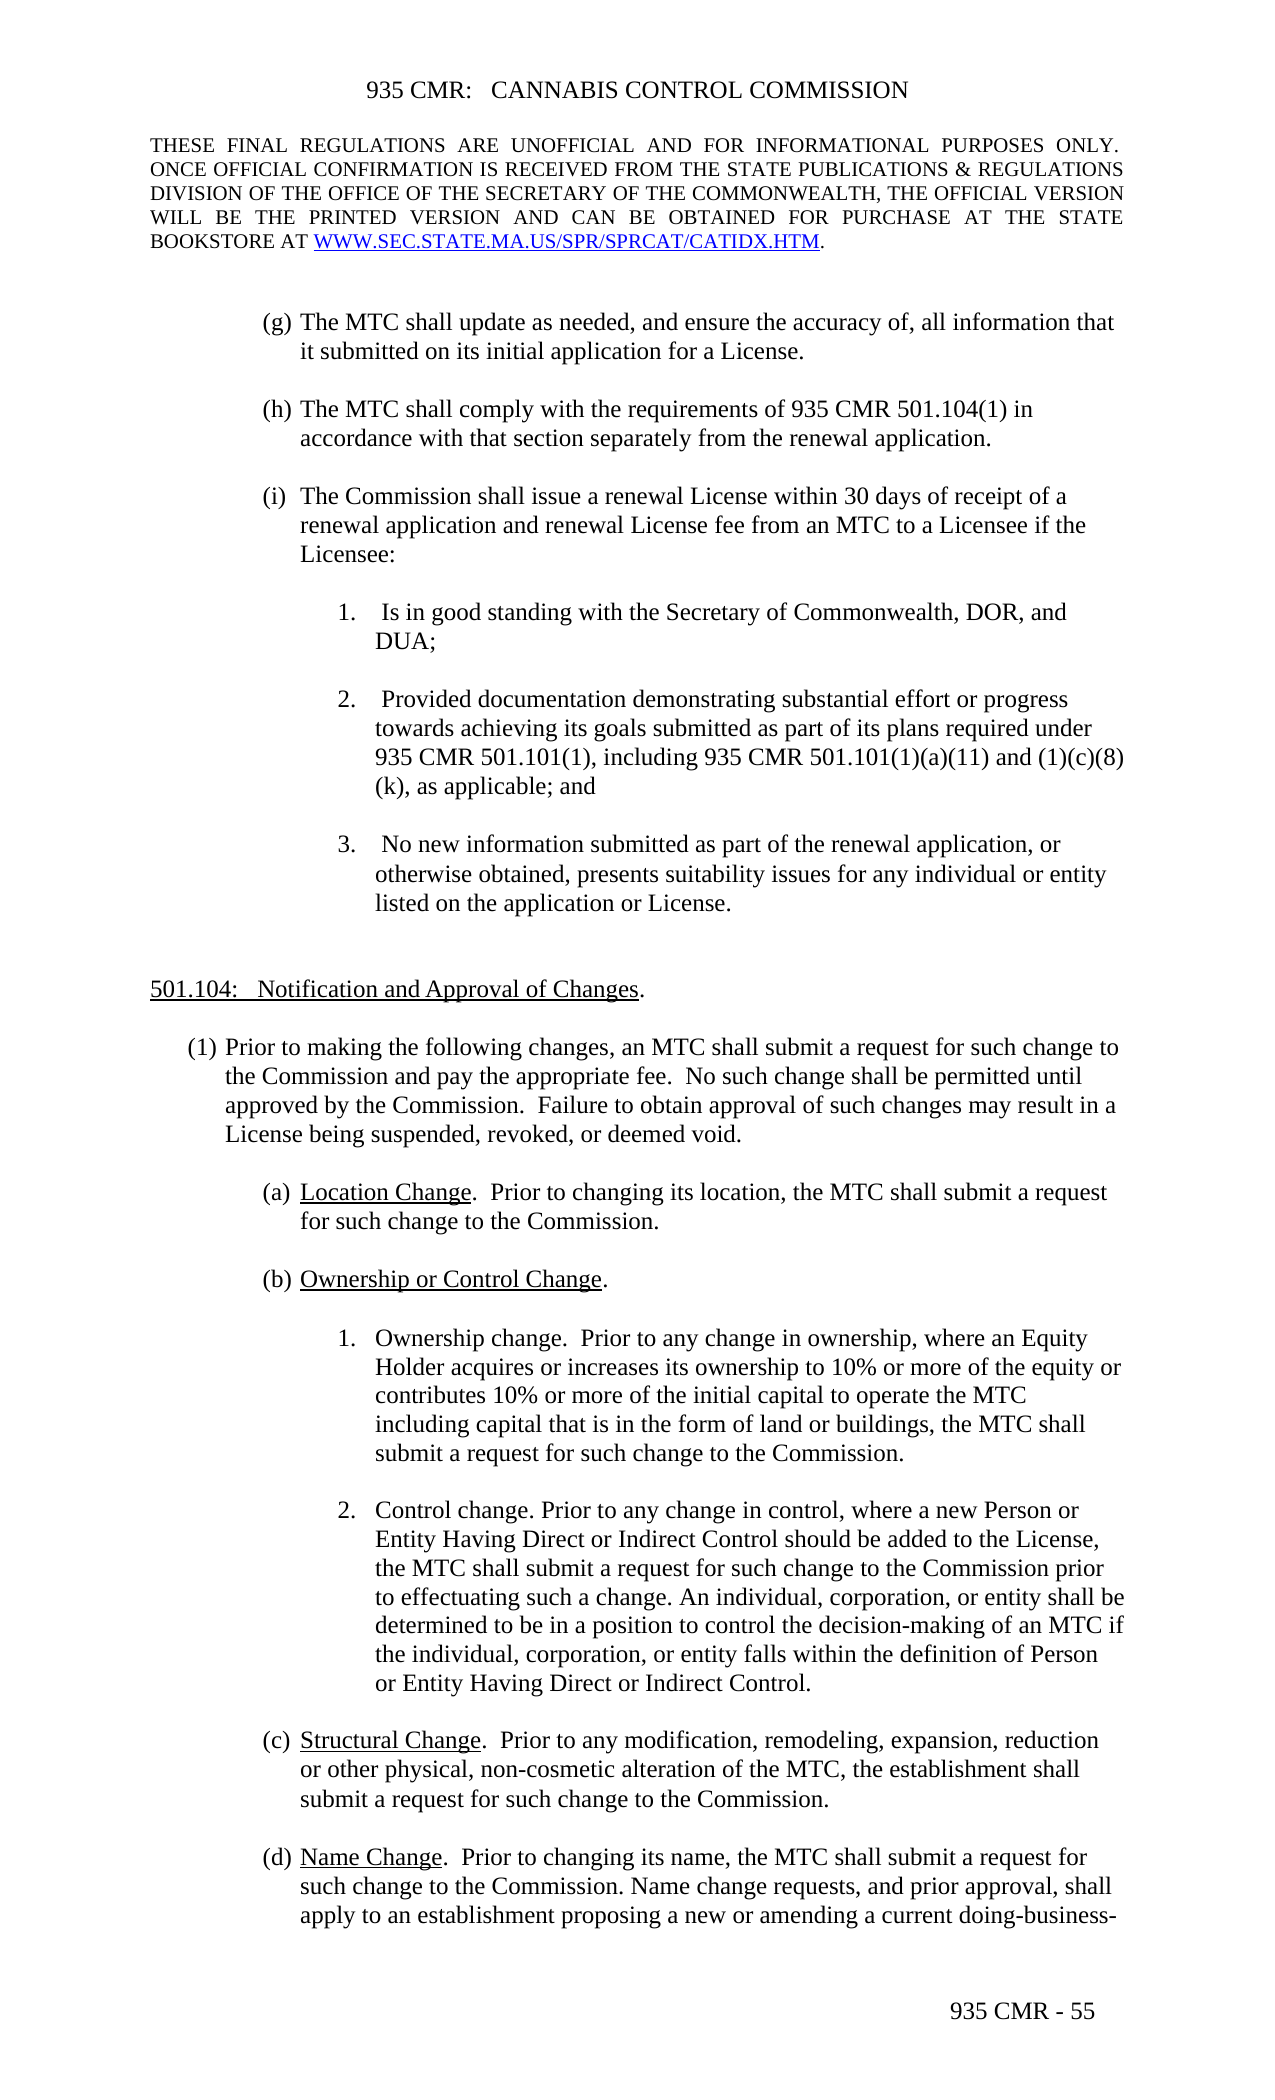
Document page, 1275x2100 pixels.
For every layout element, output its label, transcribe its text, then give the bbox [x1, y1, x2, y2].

list The MTC shall comply with the requirements of 935 CMR 501.104(1) in accordance with that section separately from the renewal application. [262, 394, 1125, 452]
list Ownership change. Prior to any change in ownership, where an Equity Holder acquires or increases its ownership to 10% or more of the equity or contributes 10% or more of the initial capital to operate the MTC including capital that is in the form of land or buildings, the MTC shall submit a request for such change to the Commission. [337, 1323, 1125, 1467]
subtitle 501.104: Notification and Approval of Changes. [150, 974, 1125, 1003]
list Provided documentation demonstrating substantial effort or progress towards achieving its goals submitted as part of its plans required under 935 CMR 501.101(1), including 935 CMR 501.101(1)(a)(11) and (1)(c)(8)(k), as applicable; and [337, 684, 1125, 801]
list Ownership or Control Change. [262, 1265, 1125, 1294]
list The Commission shall issue a renewal License within 30 days of receipt of a renewal application and renewal License fee from an MTC to a Licensee if the Licensee: [262, 481, 1125, 568]
list The MTC shall update as needed, and ensure the accuracy of, all information that it submitted on its initial application for a License. [262, 307, 1125, 366]
list Location Change. Prior to changing its location, the MTC shall submit a request for such change to the Commission. [262, 1177, 1125, 1236]
list Prior to making the following changes, an MTC shall submit a request for such change to the Commission and pay the appropriate fee. No such change shall be permitted until approved by the Commission. Failure to obtain approval of such changes may result in a License being suspended, revoked, or deemed void. [187, 1032, 1125, 1148]
list Is in good standing with the Secretary of Commonwealth, DOR, and DUA; [337, 597, 1125, 655]
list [262, 1842, 1125, 1929]
list Control change. Prior to any change in control, where a new Person or Entity Having Direct or Indirect Control should be added to the License, the MTC shall submit a request for such change to the Commission prior to effectuating such a change. An individual, corporation, or entity shall be determined to be in a position to control the decision-making of an MTC if the individual, corporation, or entity falls within the definition of Person or Entity Having Direct or Indirect Control. [337, 1495, 1125, 1697]
list Structural Change. Prior to any modification, remodeling, expansion, reduction or other physical, non-cosmetic alteration of the MTC, the establishment shall submit a request for such change to the Commission. [262, 1726, 1125, 1813]
list No new information submitted as part of the renewal application, or otherwise obtained, presents suitability issues for any individual or entity listed on the application or License. [337, 830, 1125, 917]
